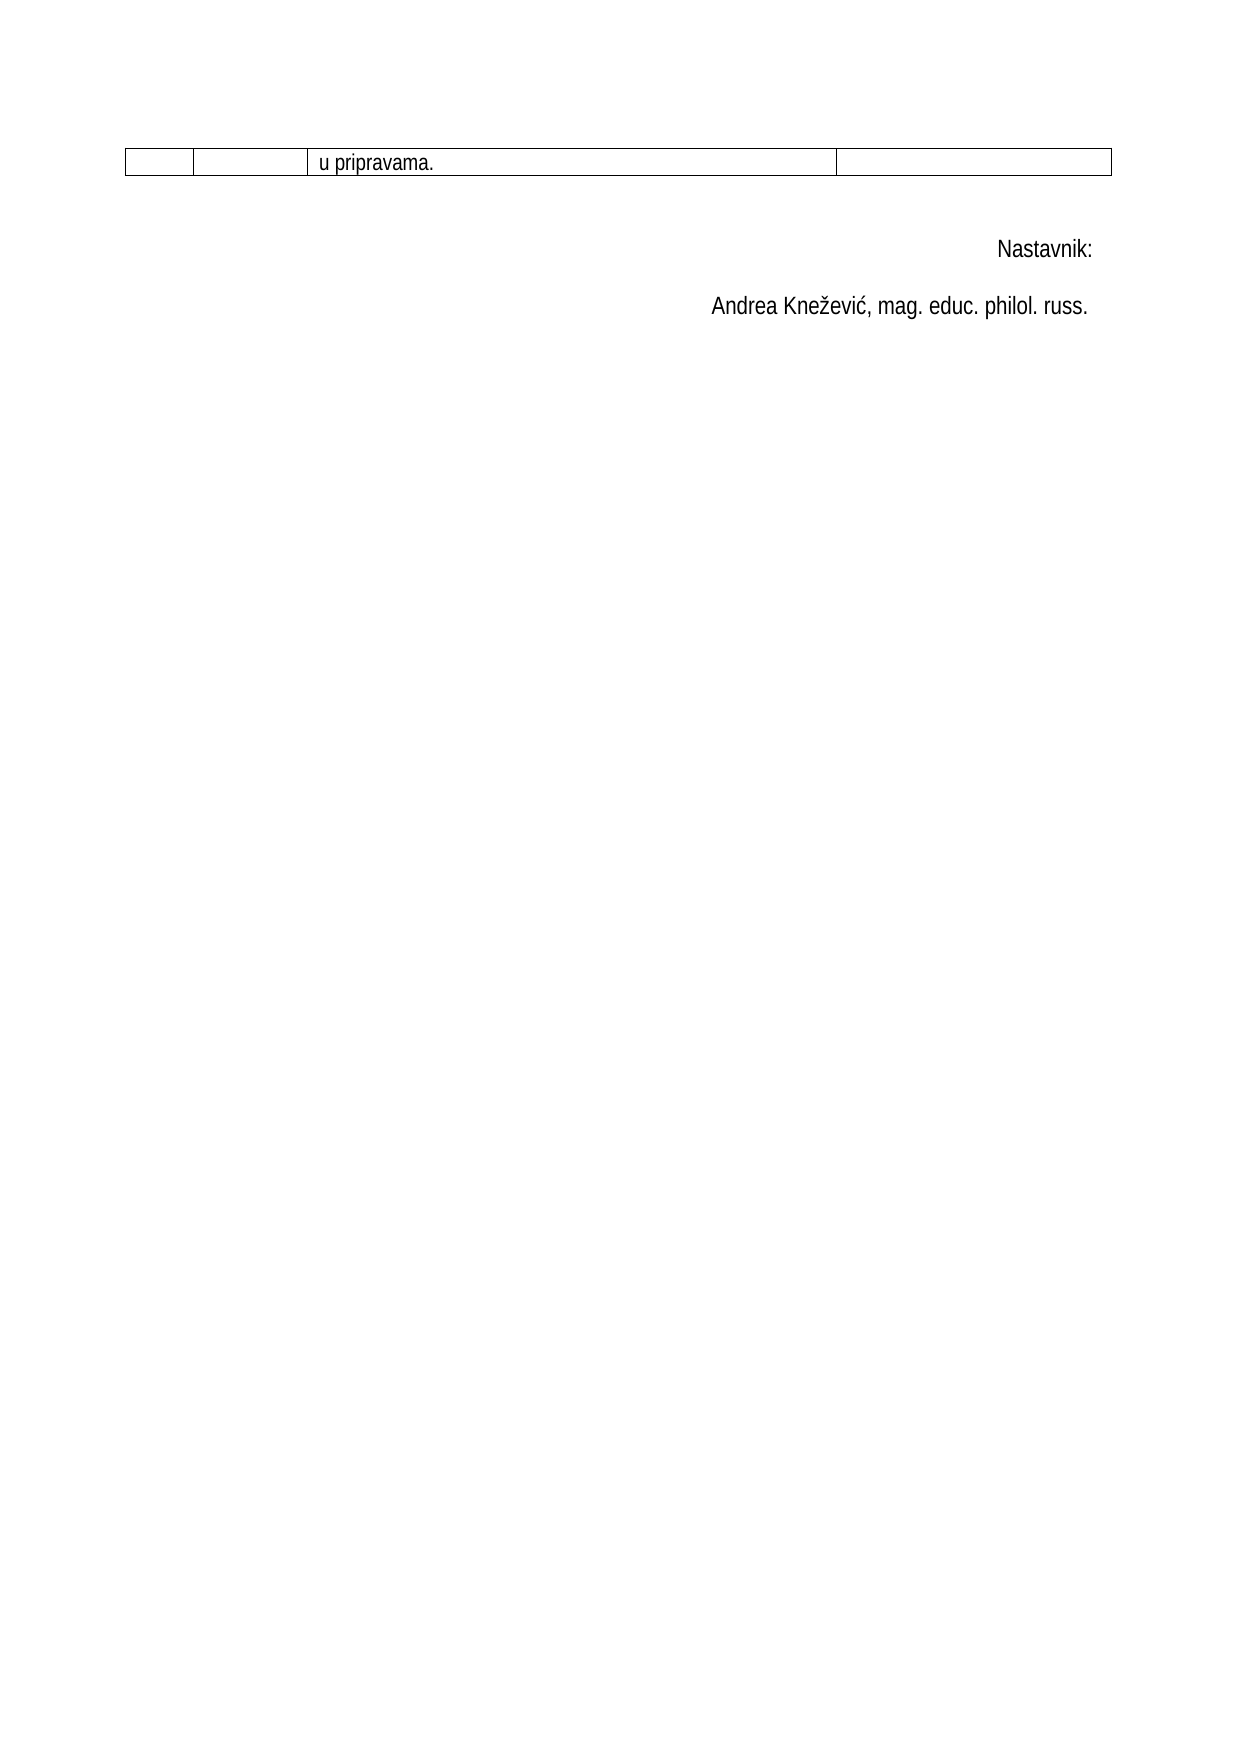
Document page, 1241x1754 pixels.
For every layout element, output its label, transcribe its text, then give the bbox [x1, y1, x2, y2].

table_cell 15. [126, 149, 193, 175]
list Nastavnik: [809, 233, 1093, 262]
list Andrea Knežević, mag. educ. philol. russ. [223, 291, 1093, 319]
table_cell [308, 149, 836, 175]
